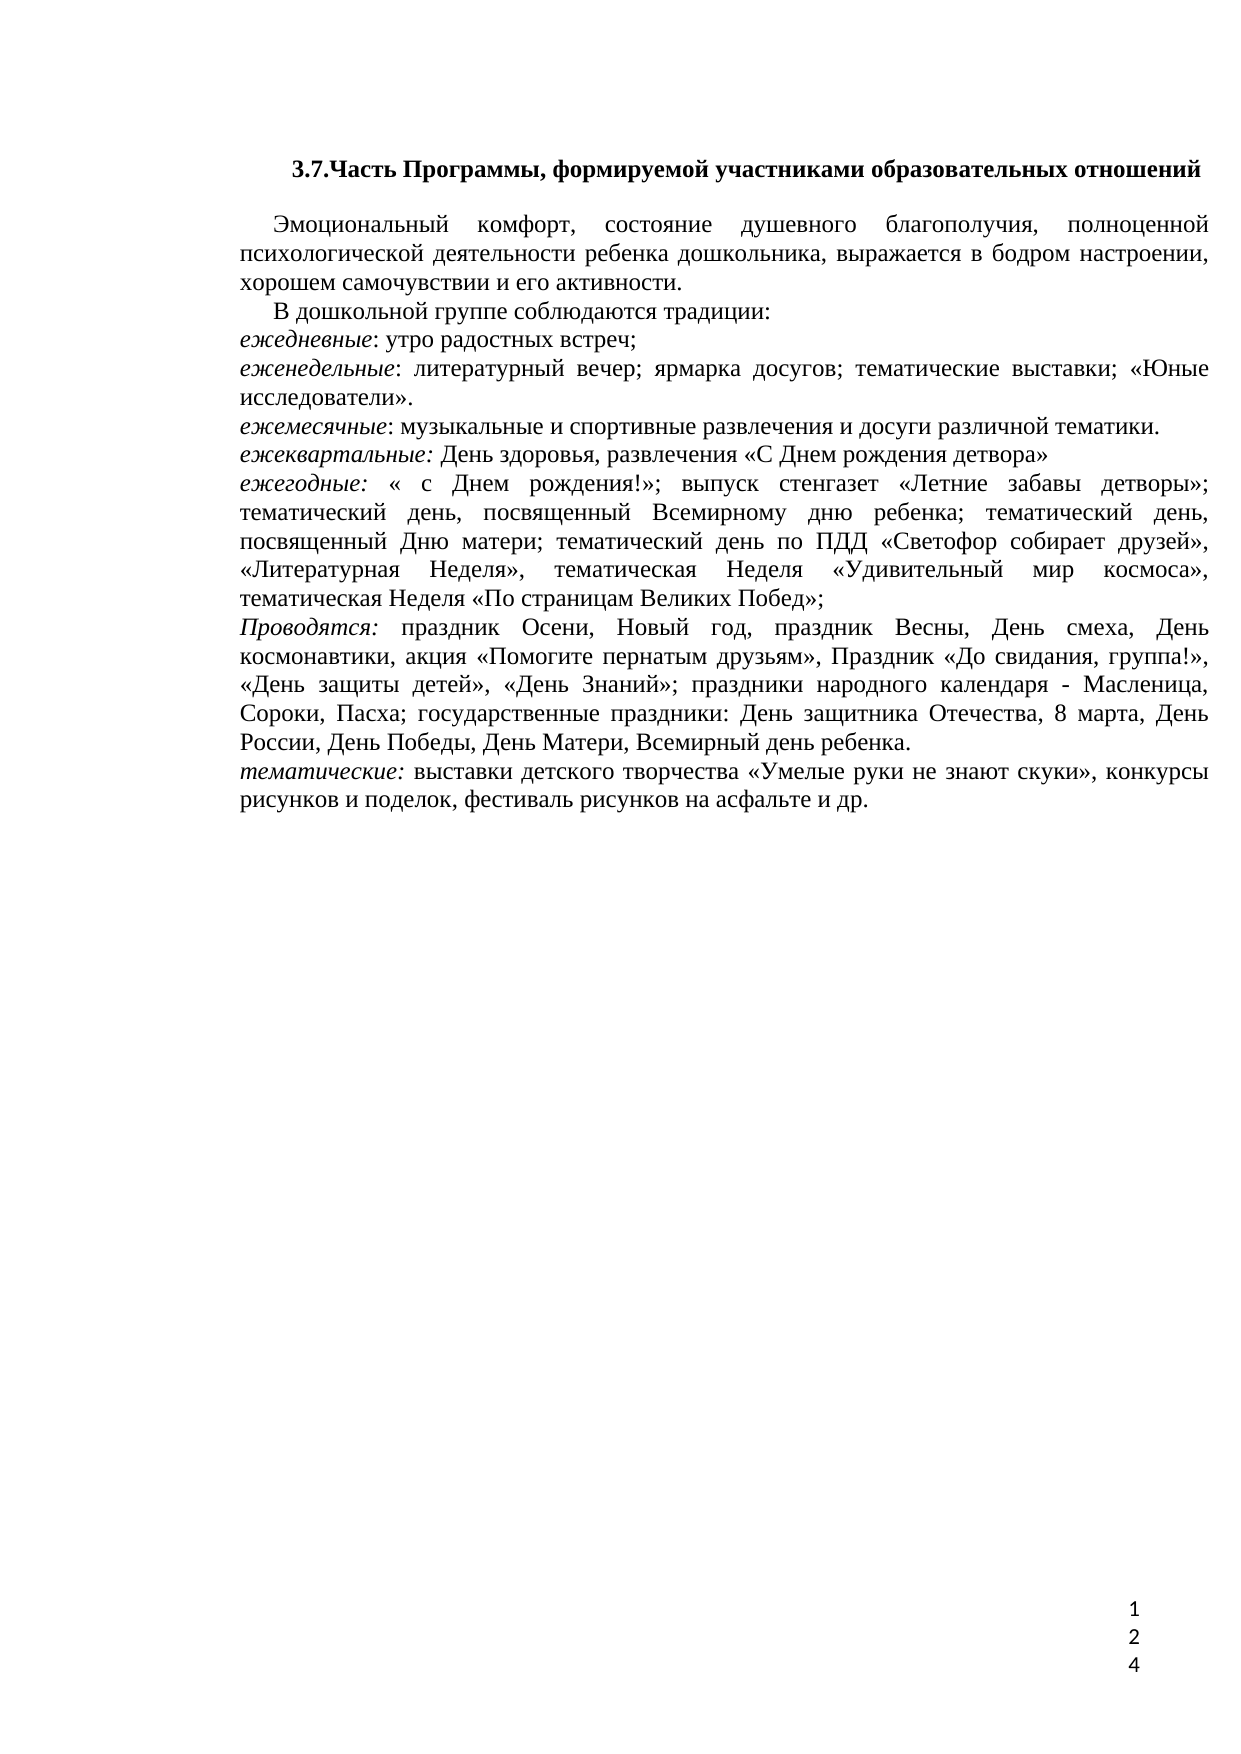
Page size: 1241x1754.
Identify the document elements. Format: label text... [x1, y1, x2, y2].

text тематические: выставки детского творчества «Умелые руки не знают скуки», конкурсы рисунков и поделок, фестиваль рисунков на асфальте и др. [239, 756, 1209, 813]
text Проводятся: праздник Осени, Новый год, праздник Весны, День смеха, День космонавтики, акция «Помогите пернатым друзьям», Праздник «До свидания, группа!», «День защиты детей», «День Знаний»; праздники народного календаря - Масленица, Сороки, Пасха; государственные праздники: День защитника Отечества, 8 марта, День России, День Победы, День Матери, Всемирный день ребенка. [239, 612, 1209, 756]
text ежеквартальные: День здоровья, развлечения «С Днем рождения детвора» [152, 439, 1209, 468]
text 3.7.Часть Программы, формируемой участниками образовательных отношений [292, 154, 1209, 182]
text ежедневные: утро радостных встреч; [152, 324, 1209, 353]
text ежемесячные: музыкальные и спортивные развлечения и досуги различной тематики. [152, 411, 1209, 439]
text еженедельные: литературный вечер; ярмарка досугов; тематические выставки; «Юные исследователи». [239, 353, 1209, 411]
text В дошкольной группе соблюдаются традиции: [273, 296, 1209, 324]
text ежегодные: « с Днем рождения!»; выпуск стенгазет «Летние забавы детворы»; тематический день, посвященный Всемирному дню ребенка; тематический день, посвященный Дню матери; тематический день по ПДД «Светофор собирает друзей», «Литературная Неделя», тематическая Неделя «Удивительный мир космоса», тематическая Неделя «По страницам Великих Побед»; [239, 468, 1209, 612]
text Эмоциональный комфорт, состояние душевного благополучия, полноценной психологической деятельности ребенка дошкольника, выражается в бодром настроении, хорошем самочувствии и его активности. [239, 209, 1209, 296]
